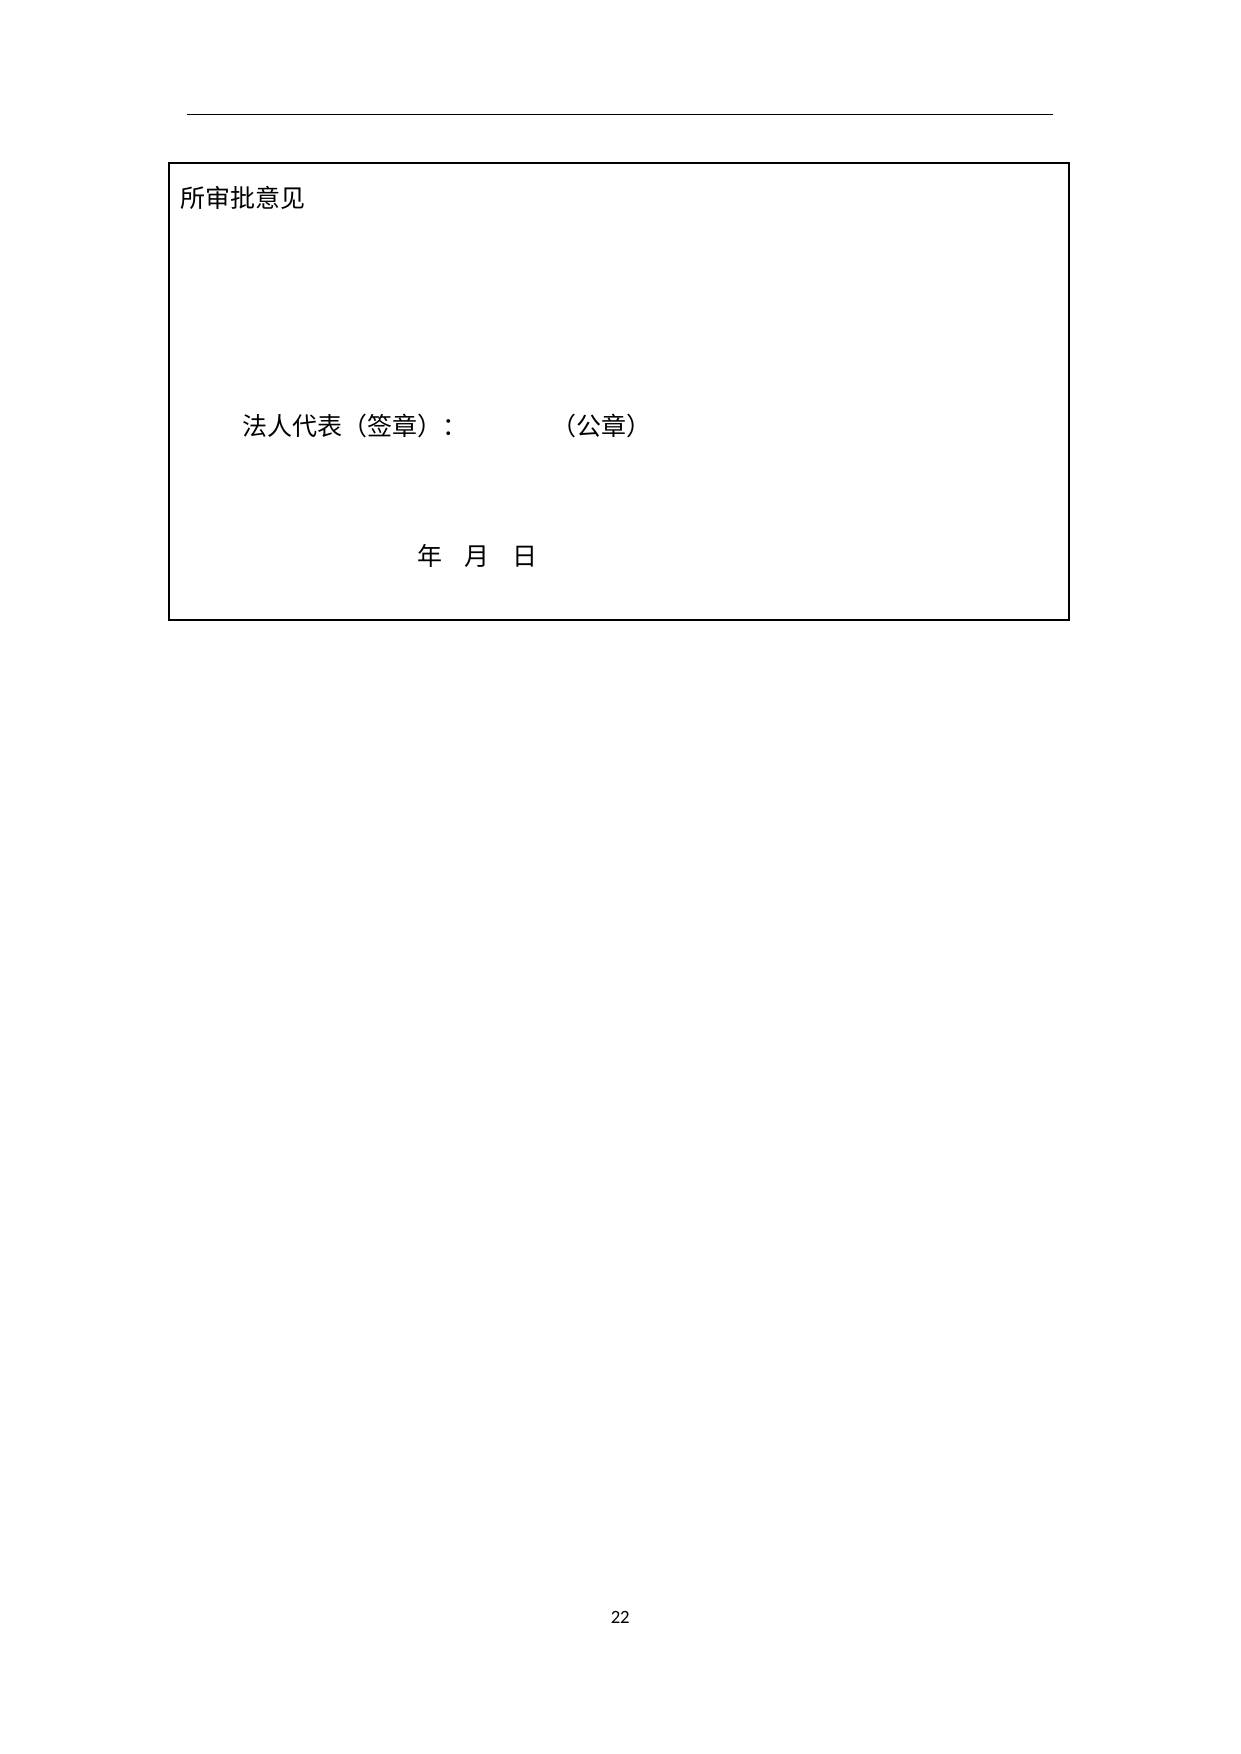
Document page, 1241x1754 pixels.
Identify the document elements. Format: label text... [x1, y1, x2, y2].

table_cell 所审批意见 法人代表（签章）： （公章） 年 月 日 [170, 164, 1068, 619]
